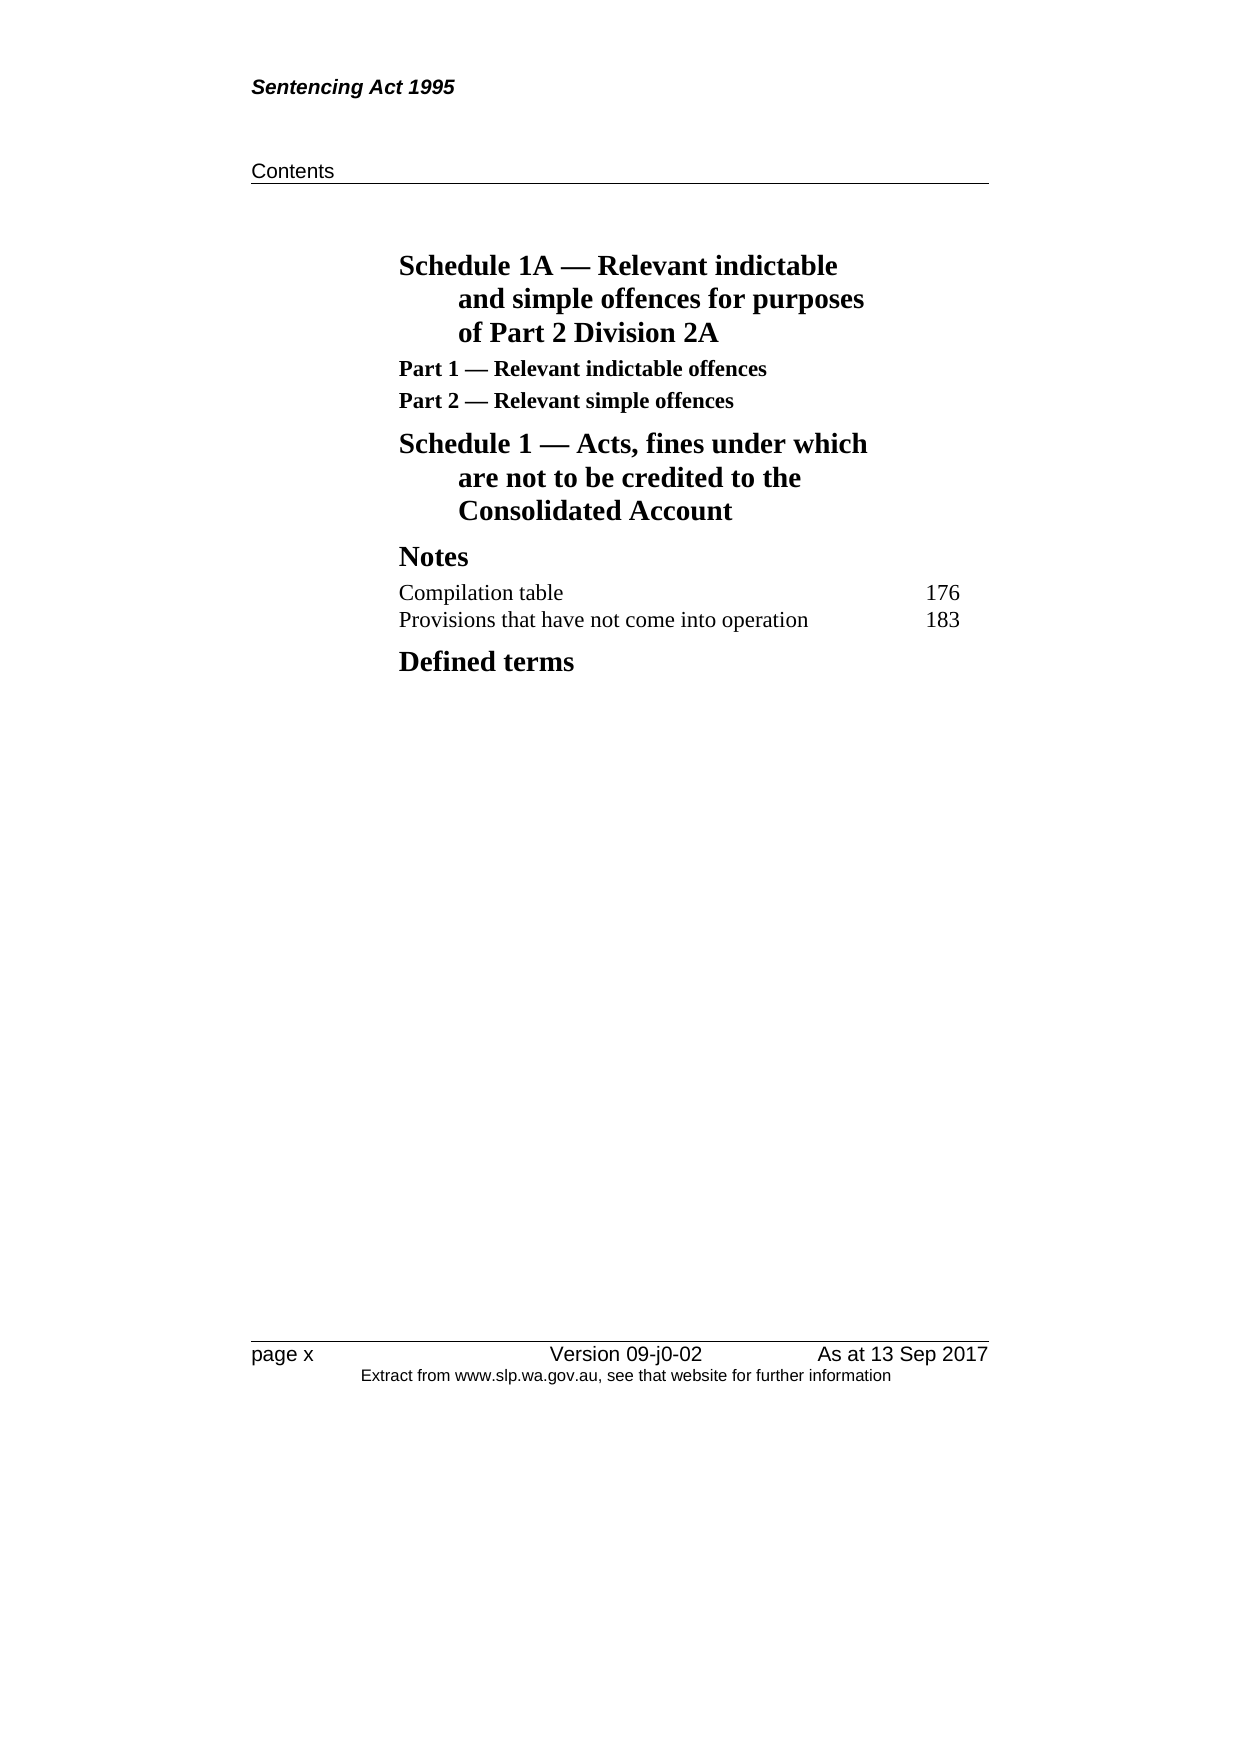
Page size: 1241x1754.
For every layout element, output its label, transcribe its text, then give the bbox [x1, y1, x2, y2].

text Part 1 — Relevant indictable offences [399, 355, 871, 381]
text Schedule 1A — Relevant indictable and simple offences for purposes of Part 2 Division 2A [399, 248, 871, 349]
text Notes [399, 539, 871, 573]
text Provisions that have not come into operation 183 [310, 606, 871, 632]
text Schedule 1 — Acts, fines under which are not to be credited to the Consolidated Account [399, 426, 871, 527]
text Defined terms [399, 644, 871, 678]
text Compilation table 176 [310, 579, 871, 606]
text Part 2 — Relevant simple offences [399, 387, 871, 414]
